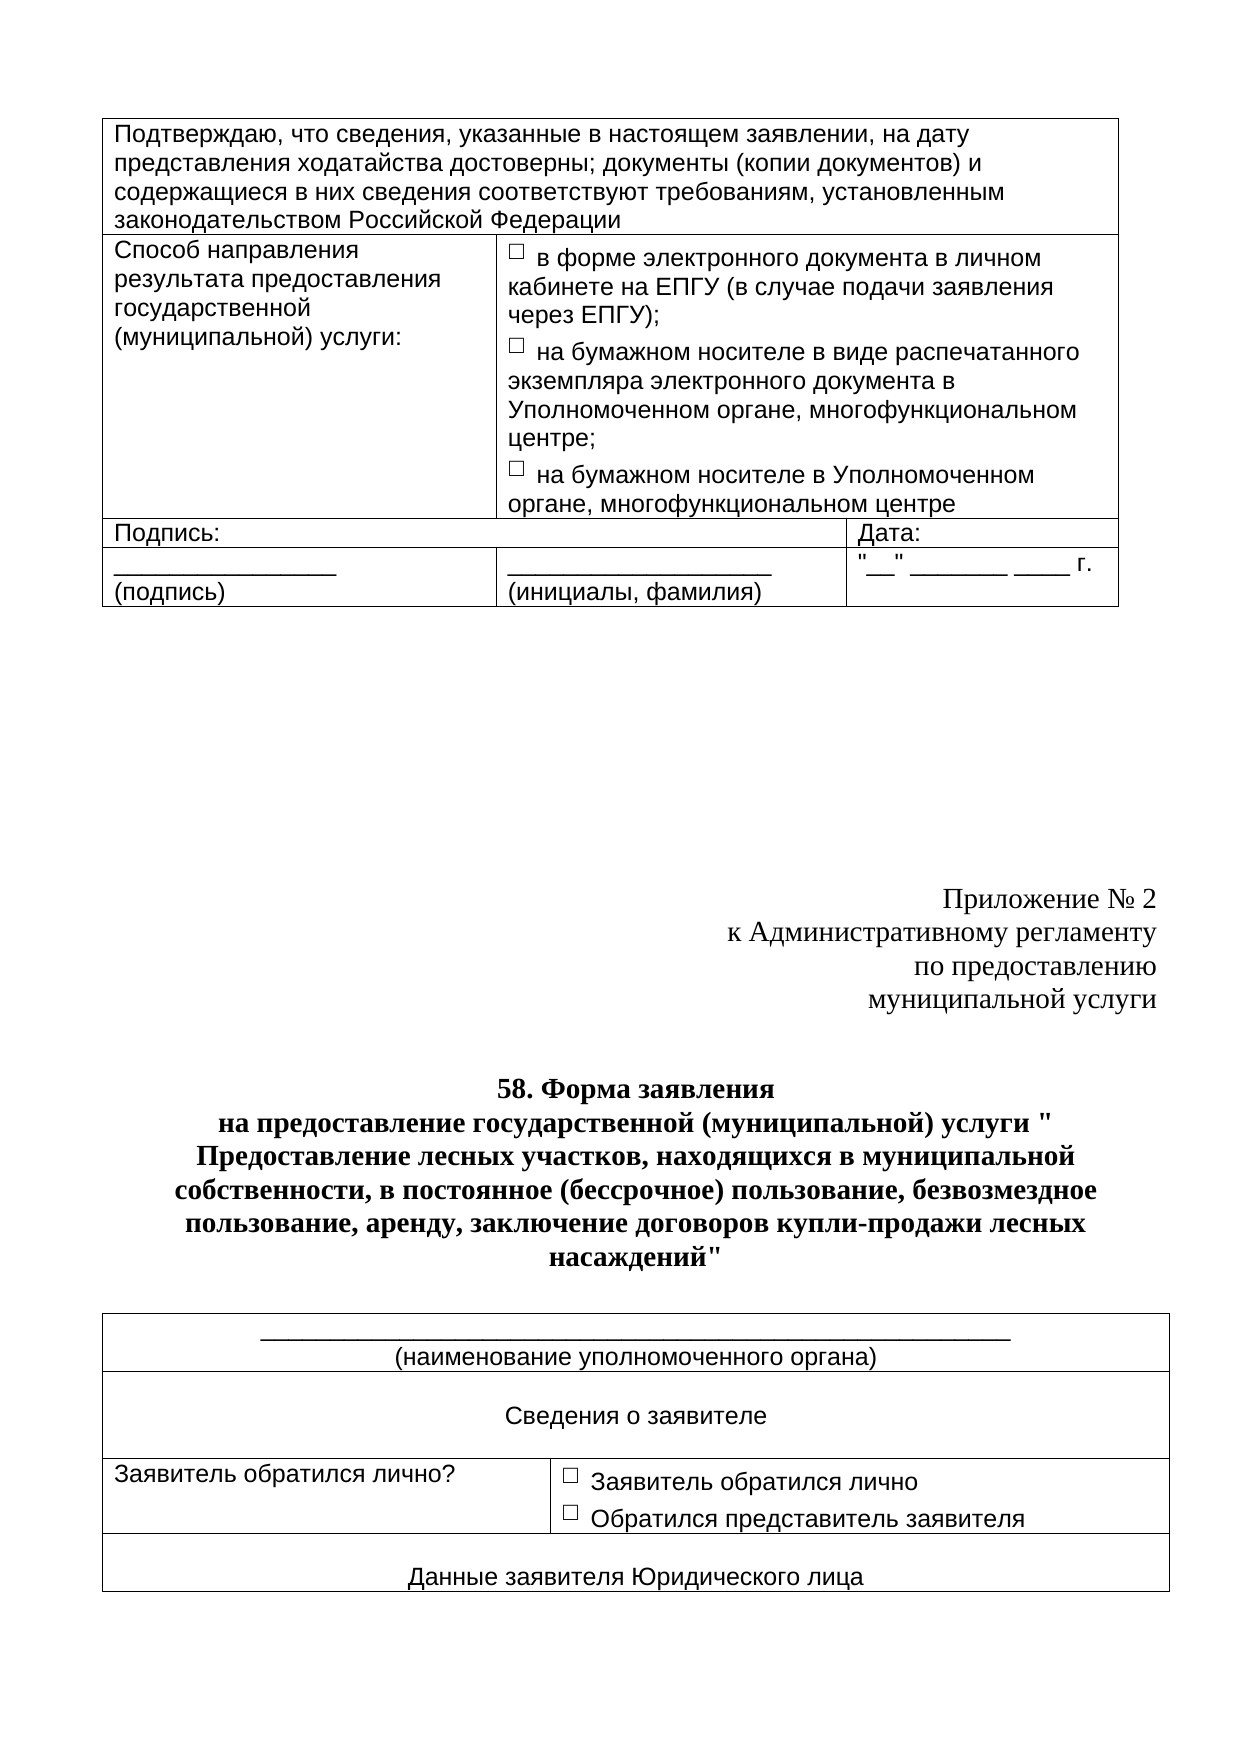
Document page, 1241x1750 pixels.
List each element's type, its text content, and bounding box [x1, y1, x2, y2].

table_cell Способ направления результата предоставления государственной (муниципальной) услуги: [103, 235, 496, 517]
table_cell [103, 1534, 1169, 1591]
table_cell Дата: [847, 519, 1118, 547]
table_cell Сведения о заявителе [103, 1372, 1169, 1458]
list Форма заявления на предоставление государственной (муниципальной) услуги " Предоставление лесных участков, находящихся в муниципальной собственности, в постоянное (бессрочное) пользование, безвозмездное пользование, аренду, заключение договоров купли-продажи лесных насаждений" [114, 1071, 1157, 1272]
text к Административному регламенту [114, 914, 1157, 948]
table_cell Подпись: [103, 519, 846, 547]
table_cell "__" _______ ____ г. [847, 548, 1118, 606]
table_cell Заявитель обратился лично Обратился представитель заявителя [551, 1459, 1169, 1532]
table_cell ___________________ (инициалы, фамилия) [497, 548, 846, 606]
table_cell ________________ (подпись) [103, 548, 496, 606]
text муниципальной услуги [114, 982, 1157, 1015]
table_cell Заявитель обратился лично? [103, 1459, 550, 1532]
table_cell Подтверждаю, что сведения, указанные в настоящем заявлении, на дату представления ходатайства достоверны; документы (копии документов) и содержащиеся в них сведения соответствуют требованиям, установленным законодательством Российской Федерации [103, 119, 1118, 234]
table_header ______________________________________________________ (наименование уполномоченного органа) [103, 1314, 1169, 1371]
table_cell в форме электронного документа в личном кабинете на ЕПГУ (в случае подачи заявления через ЕПГУ); на бумажном носителе в виде распечатанного экземпляра электронного документа в Уполномоченном органе, многофункциональном центре; на бумажном носителе в Уполномоченном органе, многофункциональном центре [497, 235, 1118, 517]
text Приложение № 2 [114, 881, 1157, 914]
text по предоставлению [114, 948, 1157, 982]
